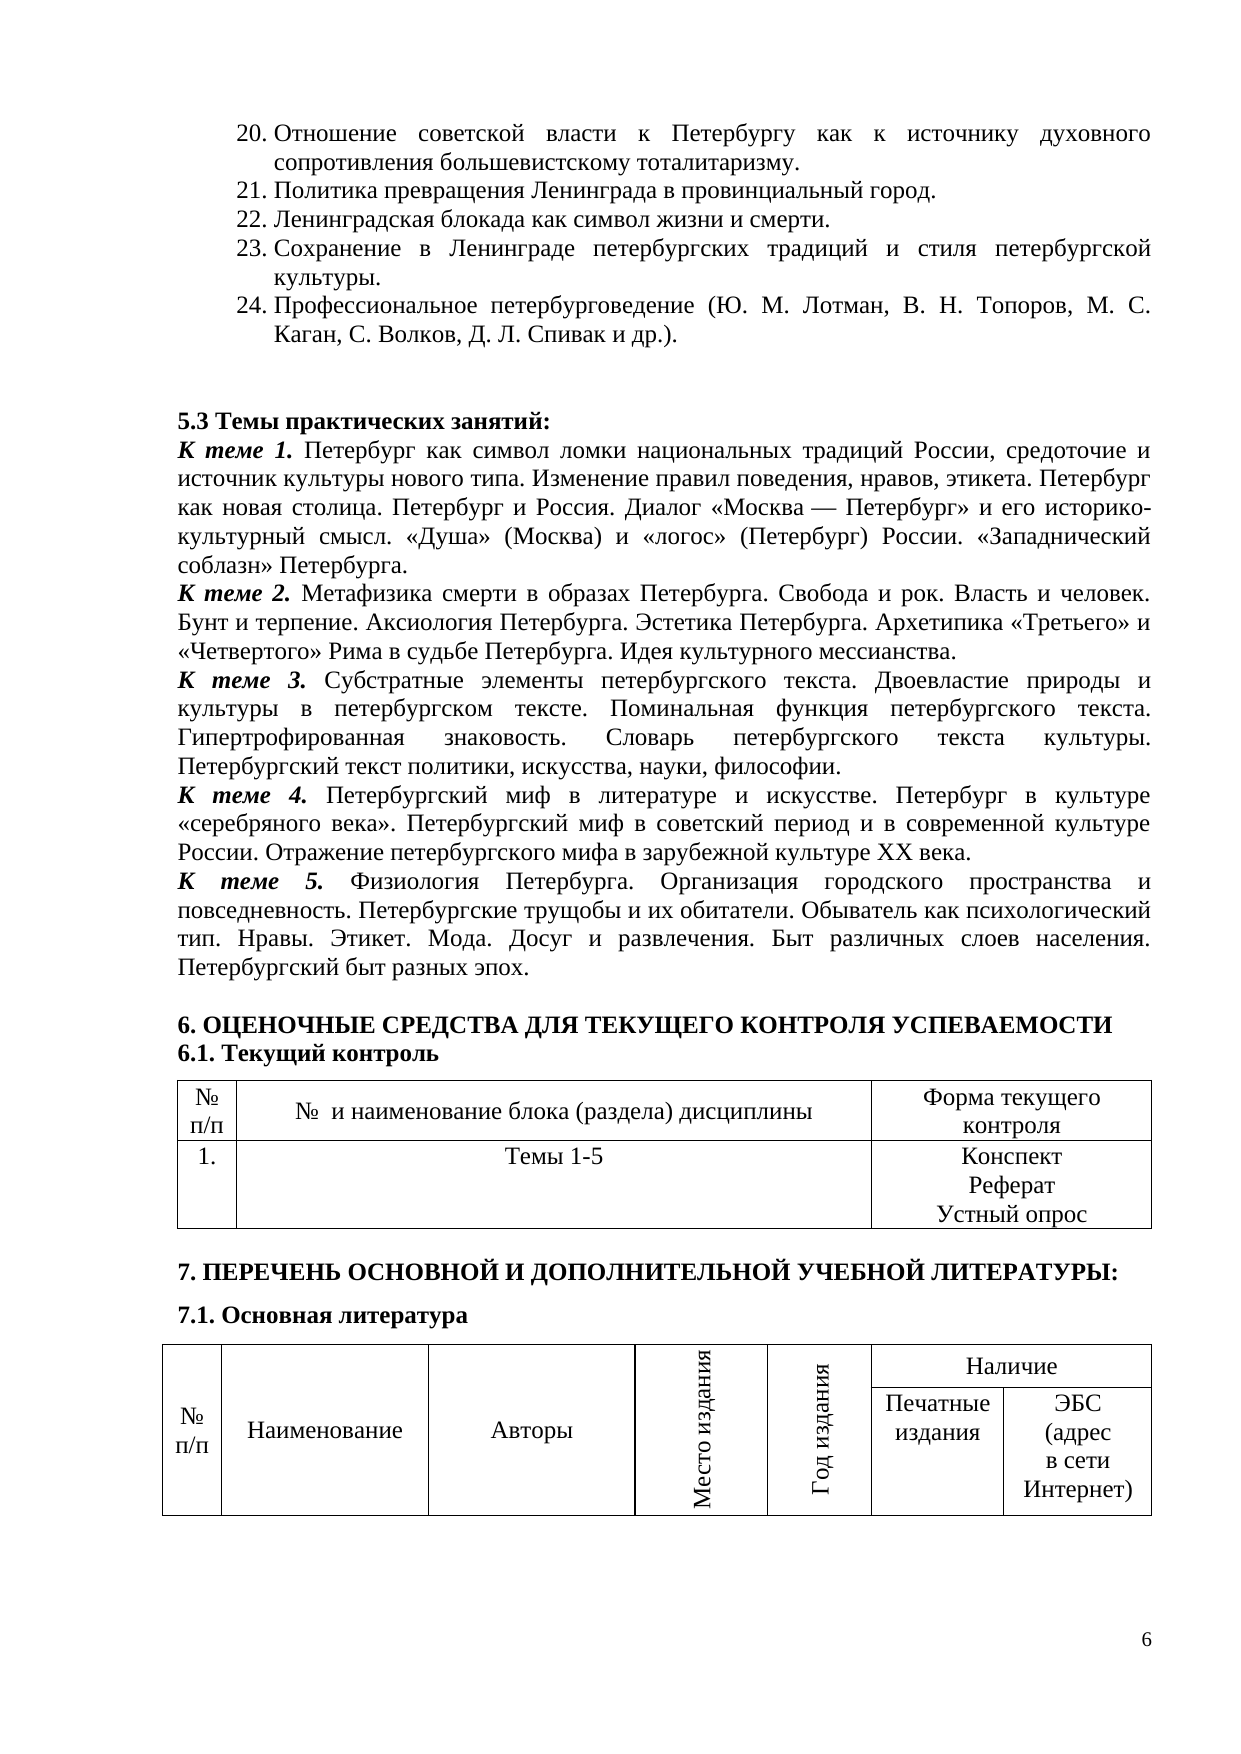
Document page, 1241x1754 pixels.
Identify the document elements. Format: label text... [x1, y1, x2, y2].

list Ленинградская блокада как символ жизни и смерти. [236, 204, 1152, 233]
text К теме 2. Метафизика смерти в образах Петербурга. Свобода и рок. Власть и человек. Бунт и терпение. Аксиология Петербурга. Эстетика Петербурга. Архетипика «Третьего» и «Четвертого» Рима в судьбе Петербурга. Идея культурного мессианства. [177, 578, 1152, 665]
table_cell Конспект Реферат Устный опрос [872, 1141, 1151, 1228]
text 6. Оценочные средства для текущего контроля успеваемости [177, 1010, 1152, 1038]
text 7.1. Основная литература [177, 1301, 1152, 1329]
table_cell Печатные издания [872, 1388, 1003, 1514]
table_header Наименование [222, 1345, 428, 1514]
table_header № п/п [178, 1081, 236, 1140]
table_header № и наименование блока (раздела) дисциплины [237, 1081, 871, 1140]
table_header № п/п [163, 1345, 221, 1514]
list Профессиональное петербурговедение (Ю. М. Лотман, В. Н. Топоров, М. С. Каган, С. Волков, Д. Л. Спивак и др.). [236, 291, 1152, 348]
text 7. ПЕРЕЧЕНЬ ОСНОВНОЙ И ДОПОЛНИТЕЛЬНОЙ УЧЕБНОЙ ЛИТЕРАТУРЫ: [177, 1257, 1152, 1286]
table_header Авторы [429, 1345, 634, 1514]
text К теме 3. Субстратные элементы петербургского текста. Двоевластие природы и культуры в петербургском тексте. Поминальная функция петербургского текста. Гипертрофированная знаковость. Словарь петербургского текста культуры. Петербургский текст политики, искусства, науки, философии. [177, 665, 1152, 780]
table_cell 1. [178, 1141, 236, 1228]
list Сохранение в Ленинграде петербургских традиций и стиля петербургской культуры. [236, 233, 1152, 291]
table_cell ЭБС (адрес в сети Интернет) [1004, 1388, 1151, 1514]
text К теме 4. Петербургский миф в литературе и искусстве. Петербург в культуре «серебряного века». Петербургский миф в советский период и в современной культуре России. Отражение петербургского мифа в зарубежной культуре ХХ века. [177, 780, 1152, 866]
text К теме 5. Физиология Петербурга. Организация городского пространства и повседневность. Петербургские трущобы и их обитатели. Обыватель как психологический тип. Нравы. Этикет. Мода. Досуг и развлечения. Быт различных слоев населения. Петербургский быт разных эпох. [177, 866, 1152, 981]
list Отношение советской власти к Петербургу как к источнику духовного сопротивления большевистскому тоталитаризму. [236, 118, 1152, 176]
table_header Год издания [768, 1345, 871, 1514]
text 6.1. Текущий контроль [177, 1038, 1152, 1067]
table_header Форма текущего контроля [872, 1081, 1151, 1140]
list Политика превращения Ленинграда в провинциальный город. [236, 176, 1152, 204]
table_header Место издания [636, 1345, 767, 1514]
text К теме 1. Петербург как символ ломки национальных традиций России, средоточие и источник культуры нового типа. Изменение правил поведения, нравов, этикета. Петербург как новая столица. Петербург и Россия. Диалог «Москва — Петербург» и его историко-культурный смысл. «Душа» (Москва) и «логос» (Петербург) России. «Западнический соблазн» Петербурга. [177, 435, 1152, 578]
table_cell Темы 1-5 [237, 1141, 871, 1228]
text 5.3 Темы практических занятий: [177, 406, 1152, 435]
table_header Наличие [872, 1345, 1151, 1387]
